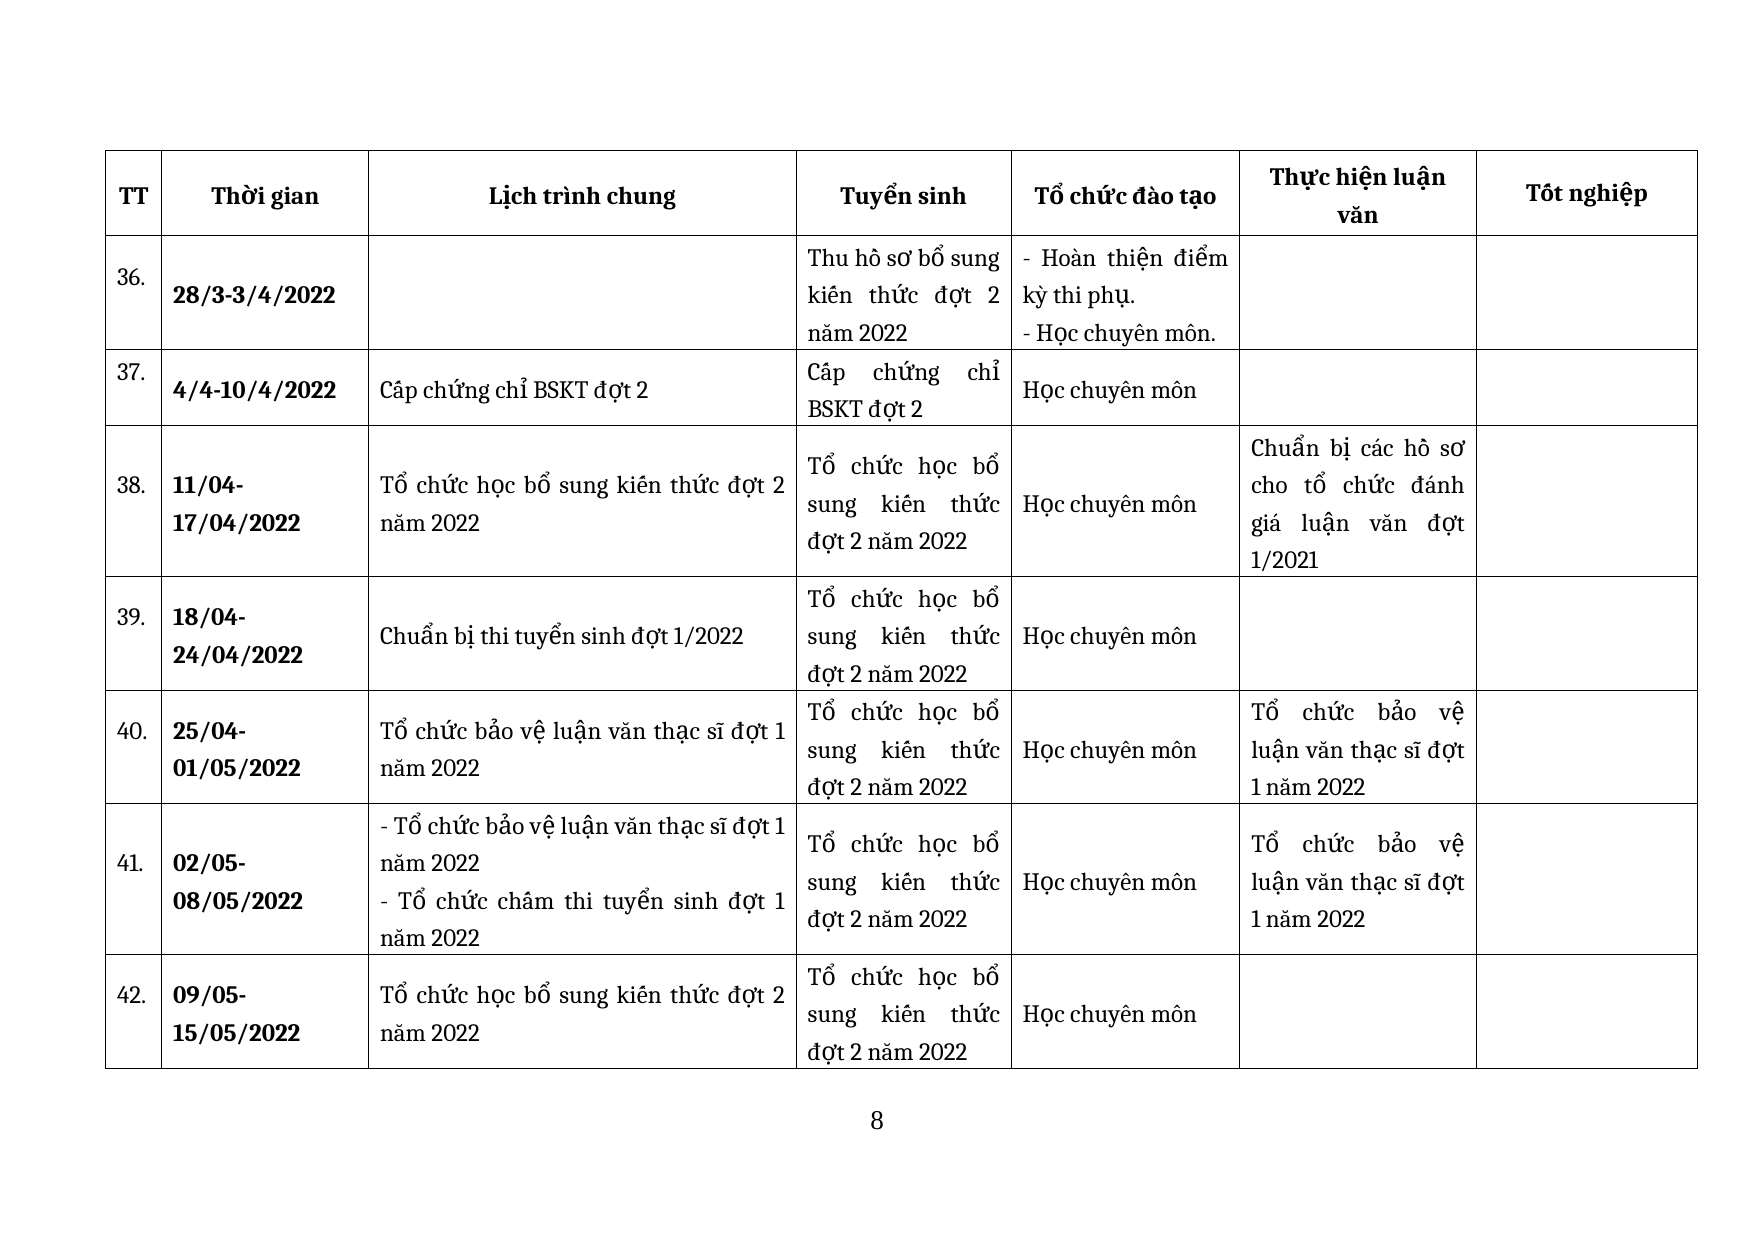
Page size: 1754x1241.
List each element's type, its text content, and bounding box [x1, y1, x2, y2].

table_cell [1240, 350, 1476, 425]
table_header Tuyển sinh [797, 151, 1011, 235]
table_cell [369, 236, 796, 349]
table_cell [1477, 350, 1697, 425]
table_cell Chuẩn bị các hồ sơ cho tổ chức đánh giá luận văn đợt 1/2021 [1240, 426, 1476, 576]
table_cell - Tổ chức bảo vệ luận văn thạc sĩ đợt 1 năm 2022 - Tổ chức chấm thi tuyển sinh đợt 1 năm 2022 [369, 804, 796, 954]
table_cell Tổ chức học bổ sung kiến thức đợt 2 năm 2022 [797, 804, 1011, 954]
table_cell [797, 236, 1011, 349]
table_cell Học chuyên môn [1012, 350, 1239, 425]
table_cell 28/3-3/4/2022 [162, 236, 368, 349]
table_header Tốt nghiệp [1477, 151, 1697, 235]
table_cell Học chuyên môn [1012, 577, 1239, 689]
table_cell Cấp chứng chỉ BSKT đợt 2 [797, 350, 1011, 425]
table_cell 11/04-17/04/2022 [162, 426, 368, 576]
table_cell Học chuyên môn [1012, 804, 1239, 954]
table_header Thực hiện luận văn [1240, 151, 1476, 235]
table_header Tổ chức đào tạo [1012, 151, 1239, 235]
table_cell Tổ chức học bổ sung kiến thức đợt 2 năm 2022 [369, 426, 796, 576]
table_cell [106, 955, 161, 1068]
table_cell [106, 426, 161, 576]
table_cell Học chuyên môn [1012, 955, 1239, 1068]
table_cell Cấp chứng chỉ BSKT đợt 2 [369, 350, 796, 425]
table_cell [1477, 577, 1697, 689]
table_cell Học chuyên môn [1012, 426, 1239, 576]
table_cell Học chuyên môn [1012, 691, 1239, 803]
table_cell [106, 691, 161, 803]
table_cell Chuẩn bị thi tuyển sinh đợt 1/2022 [369, 577, 796, 689]
table_cell Tổ chức bảo vệ luận văn thạc sĩ đợt 1 năm 2022 [1240, 804, 1476, 954]
table_cell [1477, 691, 1697, 803]
table_cell [1477, 804, 1697, 954]
table_cell Tổ chức học bổ sung kiến thức đợt 2 năm 2022 [797, 955, 1011, 1068]
table_cell [106, 350, 161, 425]
table_cell Tổ chức bảo vệ luận văn thạc sĩ đợt 1 năm 2022 [1240, 691, 1476, 803]
table_cell - Hoàn thiện điểm kỳ thi phụ. - Học chuyên môn. [1012, 236, 1239, 349]
table_cell 4/4-10/4/2022 [162, 350, 368, 425]
table_cell Tổ chức học bổ sung kiến thức đợt 2 năm 2022 [797, 577, 1011, 689]
table_cell [106, 236, 161, 349]
table_cell [106, 577, 161, 689]
table_cell [1240, 577, 1476, 689]
table_cell Tổ chức bảo vệ luận văn thạc sĩ đợt 1 năm 2022 [369, 691, 796, 803]
table_cell 09/05-15/05/2022 [162, 955, 368, 1068]
table_header Thời gian [162, 151, 368, 235]
table_cell Tổ chức học bổ sung kiến thức đợt 2 năm 2022 [369, 955, 796, 1068]
table_cell [106, 804, 161, 954]
table_cell Tổ chức học bổ sung kiến thức đợt 2 năm 2022 [797, 691, 1011, 803]
table_cell Tổ chức học bổ sung kiến thức đợt 2 năm 2022 [797, 426, 1011, 576]
table_header TT [106, 151, 161, 235]
table_header Lịch trình chung [369, 151, 796, 235]
table_cell [1240, 955, 1476, 1068]
table_cell [1477, 426, 1697, 576]
table_cell [1240, 236, 1476, 349]
table_cell 02/05-08/05/2022 [162, 804, 368, 954]
table_cell 25/04-01/05/2022 [162, 691, 368, 803]
table_cell [1477, 955, 1697, 1068]
table_cell 18/04-24/04/2022 [162, 577, 368, 689]
table_cell [1477, 236, 1697, 349]
